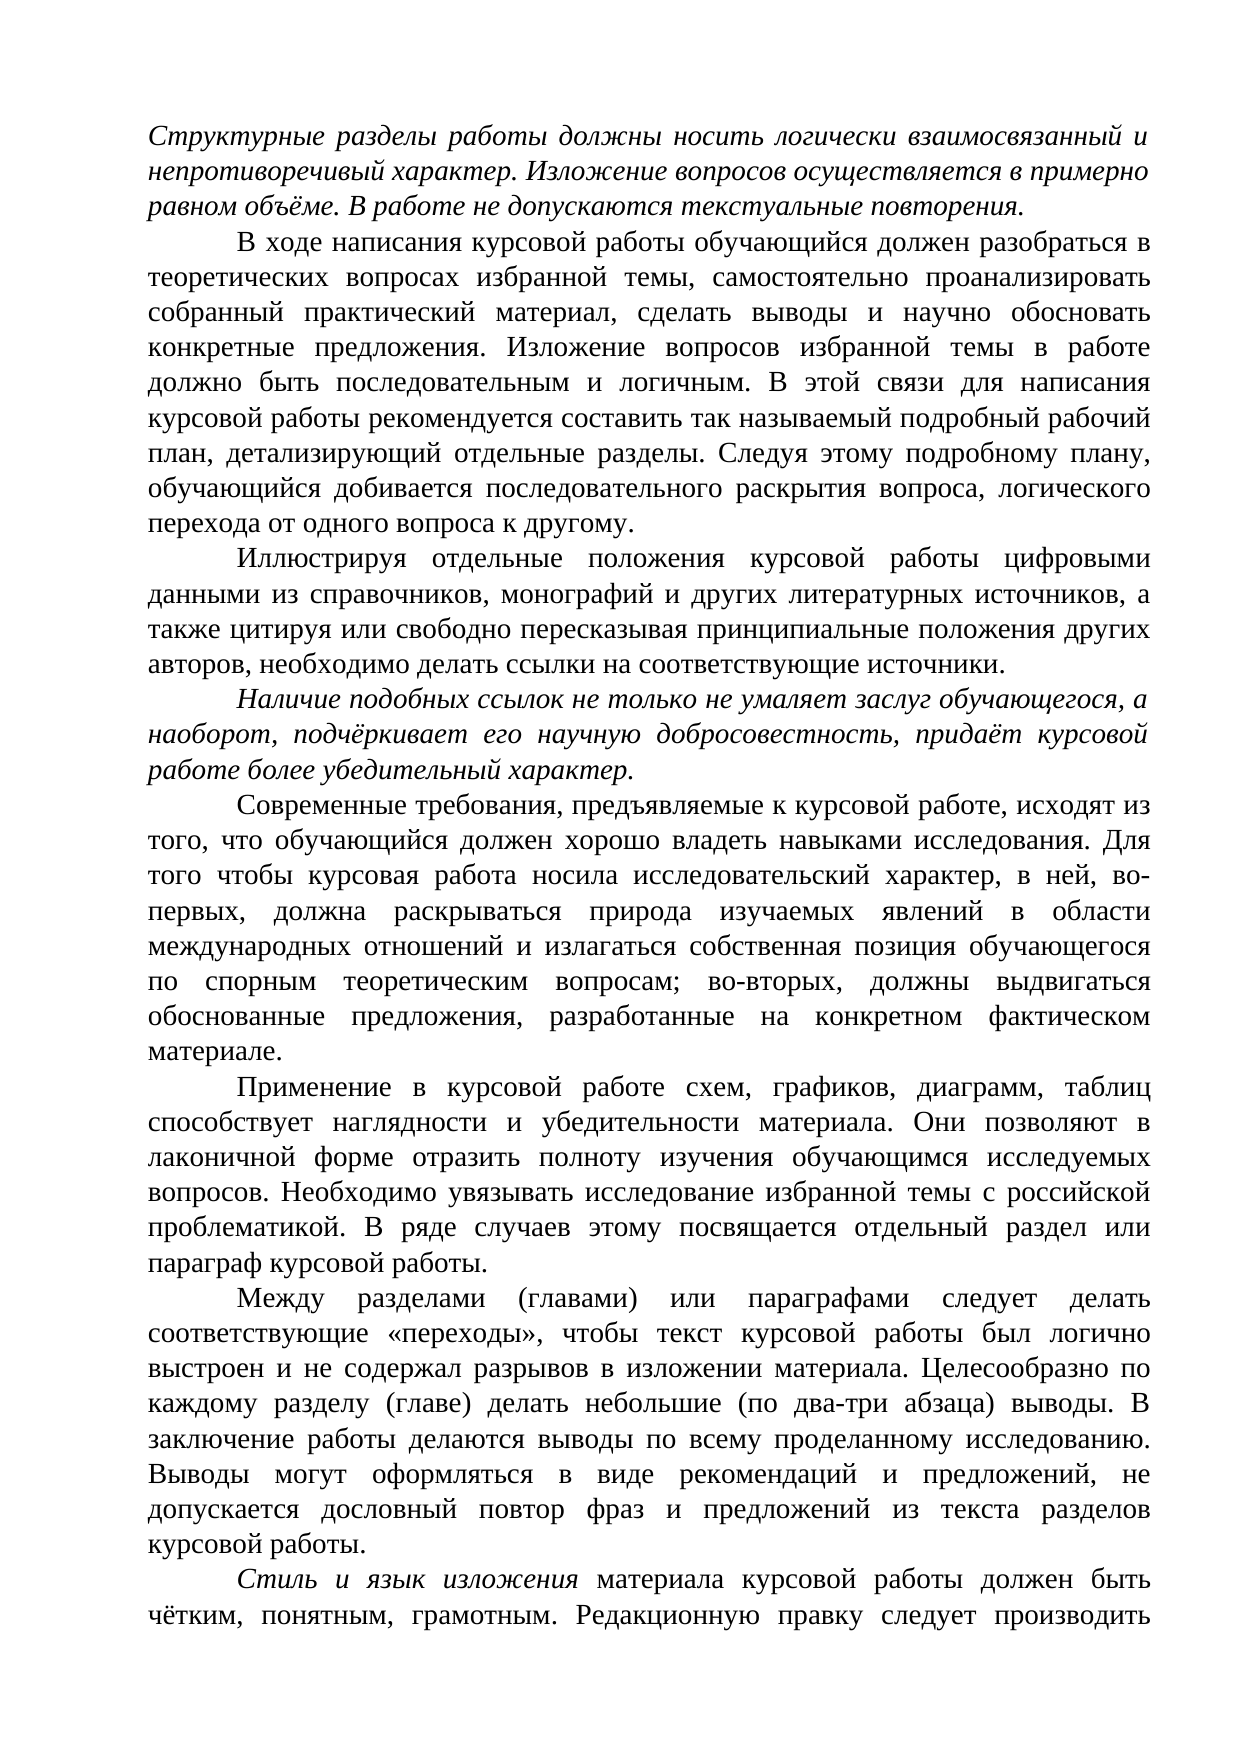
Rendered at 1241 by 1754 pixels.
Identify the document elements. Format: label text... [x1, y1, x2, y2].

text Иллюстрируя отдельные положения курсовой работы цифровыми данными из справочников, монографий и других литературных источников, а также цитируя или свободно пересказывая принципиальные положения других авторов, необходимо делать ссылки на соответствующие источники. [148, 541, 1152, 680]
text Применение в курсовой работе схем, графиков, диаграмм, таблиц способствует наглядности и убедительности материала. Они позволяют в лаконичной форме отразить полноту изучения обучающимся исследуемых вопросов. Необходимо увязывать исследование избранной темы с российской проблематикой. В ряде случаев этому посвящается отдельный раздел или параграф курсовой работы. [148, 1069, 1152, 1278]
text Наличие подобных ссылок не только не умаляет заслуг обучающегося, а наоборот, подчёркивает его научную добросовестность, придаёт курсовой работе более убедительный характер. [148, 681, 1152, 785]
text Современные требования, предъявляемые к курсовой работе, исходят из того, что обучающийся должен хорошо владеть навыками исследования. Для того чтобы курсовая работа носила исследовательский характер, в ней, во-первых, должна раскрываться природа изучаемых явлений в области международных отношений и излагаться собственная позиция обучающегося по спорным теоретическим вопросам; во-вторых, должны выдвигаться обоснованные предложения, разработанные на конкретном фактическом материале. [148, 787, 1152, 1067]
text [148, 118, 1152, 222]
text Между разделами (главами) или параграфами следует делать соответствующие «переходы», чтобы текст курсовой работы был логично выстроен и не содержал разрывов в изложении материала. Целесообразно по каждому разделу (главе) делать небольшие (по два-три абзаца) выводы. В заключение работы делаются выводы по всему проделанному исследованию. Выводы могут оформляться в виде рекомендаций и предложений, не допускается дословный повтор фраз и предложений из текста разделов курсовой работы. [148, 1280, 1152, 1560]
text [148, 1562, 1152, 1630]
text В ходе написания курсовой работы обучающийся должен разобраться в теоретических вопросах избранной темы, самостоятельно проанализировать собранный практический материал, сделать выводы и научно обосновать конкретные предложения. Изложение вопросов избранной темы в работе должно быть последовательным и логичным. В этой связи для написания курсовой работы рекомендуется составить так называемый подробный рабочий план, детализирующий отдельные разделы. Следуя этому подробному плану, обучающийся добивается последовательного раскрытия вопроса, логического перехода от одного вопроса к другому. [148, 224, 1152, 539]
